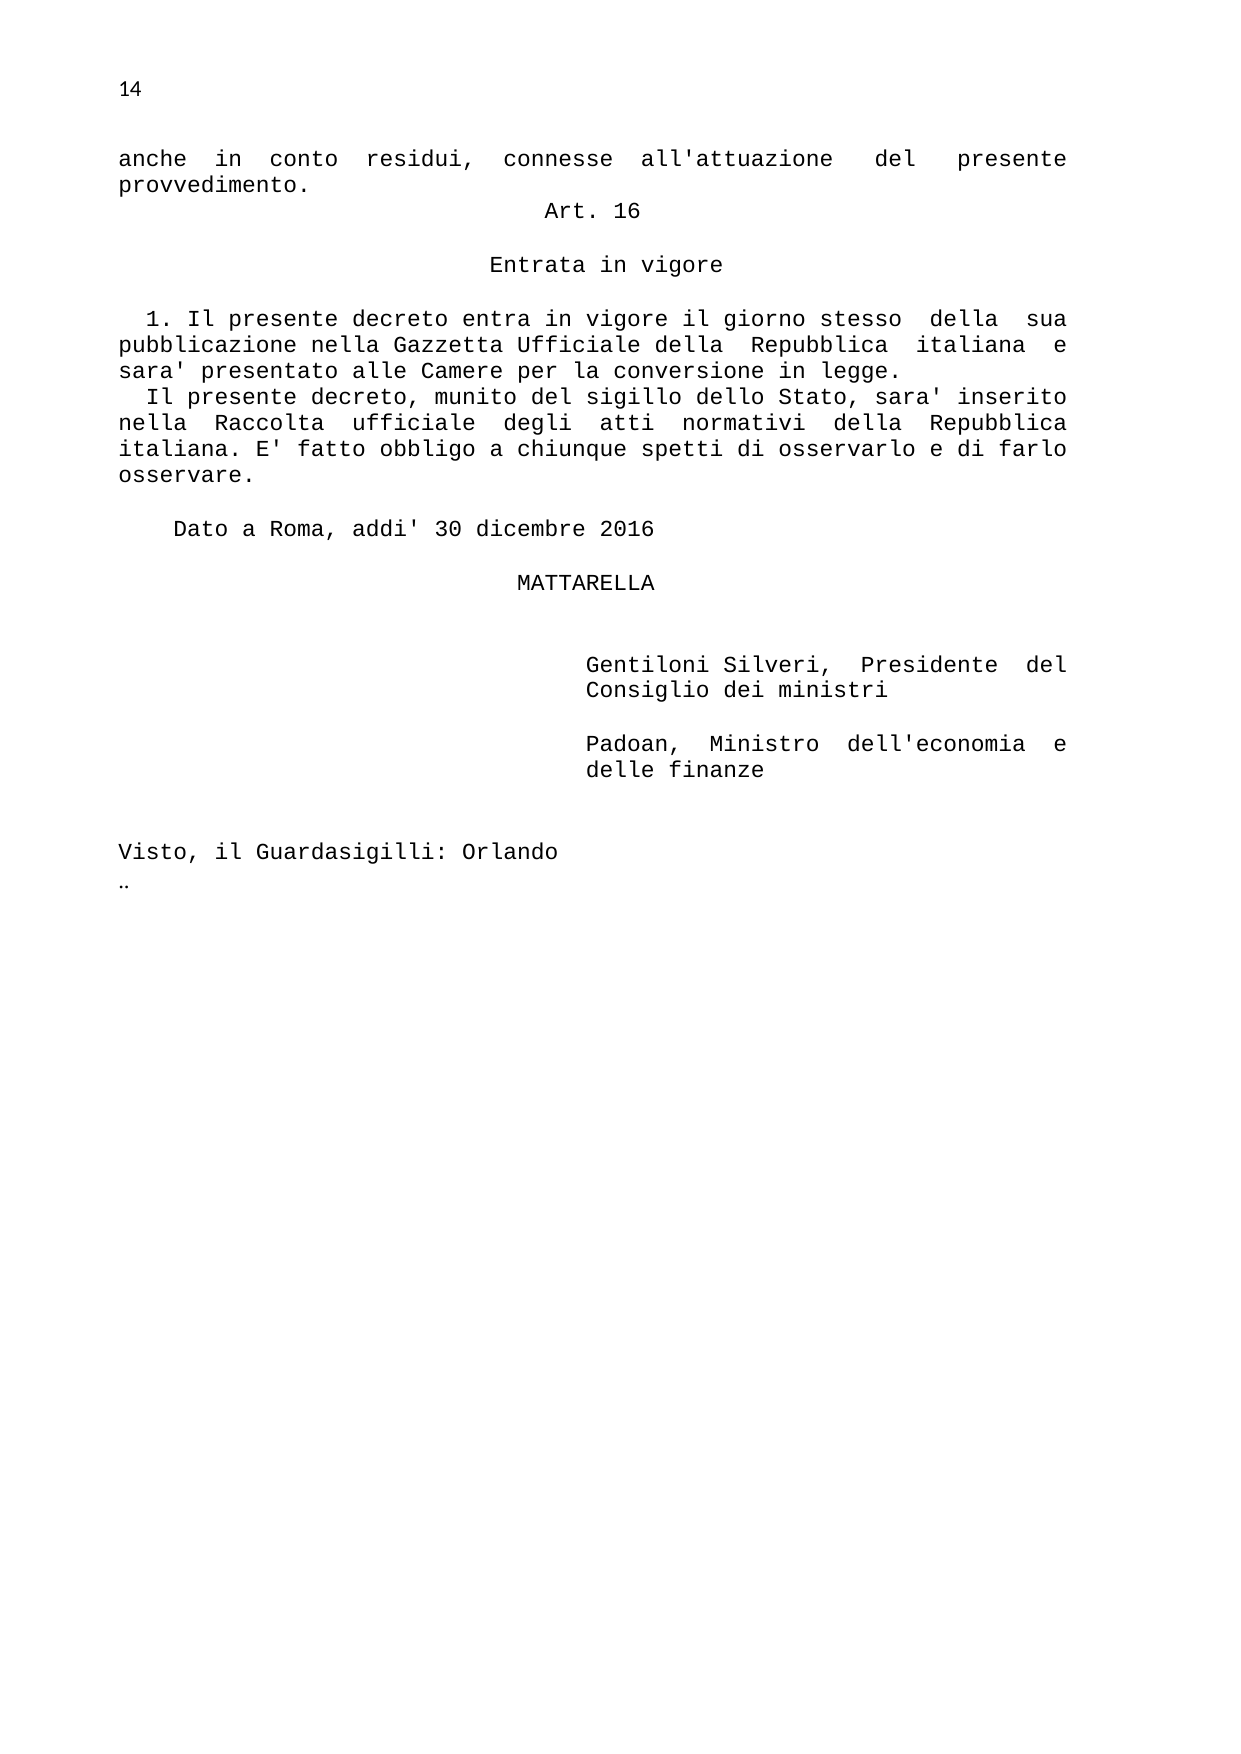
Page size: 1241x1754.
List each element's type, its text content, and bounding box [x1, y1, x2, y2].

text delle finanze [118, 759, 1122, 785]
text osservare. [118, 463, 1122, 489]
text anche in conto residui, connesse all'attuazione del presente [118, 148, 1122, 173]
text Gentiloni Silveri, Presidente del [118, 653, 1122, 679]
text sara' presentato alle Camere per la conversione in legge. [118, 359, 1122, 385]
text Padoan, Ministro dell'economia e [118, 733, 1122, 759]
text italiana. E' fatto obbligo a chiunque spetti di osservarlo e di farlo [118, 437, 1122, 463]
text Consiglio dei ministri [118, 679, 1122, 705]
text Art. 16 [118, 199, 1122, 225]
text Entrata in vigore [118, 253, 1122, 279]
text Dato a Roma, addi' 30 dicembre 2016 [118, 517, 1122, 543]
text Visto, il Guardasigilli: Orlando [118, 841, 1122, 867]
text 1. Il presente decreto entra in vigore il giorno stesso della sua [118, 307, 1122, 333]
text Il presente decreto, munito del sigillo dello Stato, sara' inserito [118, 385, 1122, 411]
text MATTARELLA [118, 571, 1122, 597]
text pubblicazione nella Gazzetta Ufficiale della Repubblica italiana e [118, 333, 1122, 359]
text .. [118, 867, 1122, 893]
text nella Raccolta ufficiale degli atti normativi della Repubblica [118, 411, 1122, 437]
text provvedimento. [118, 173, 1122, 199]
